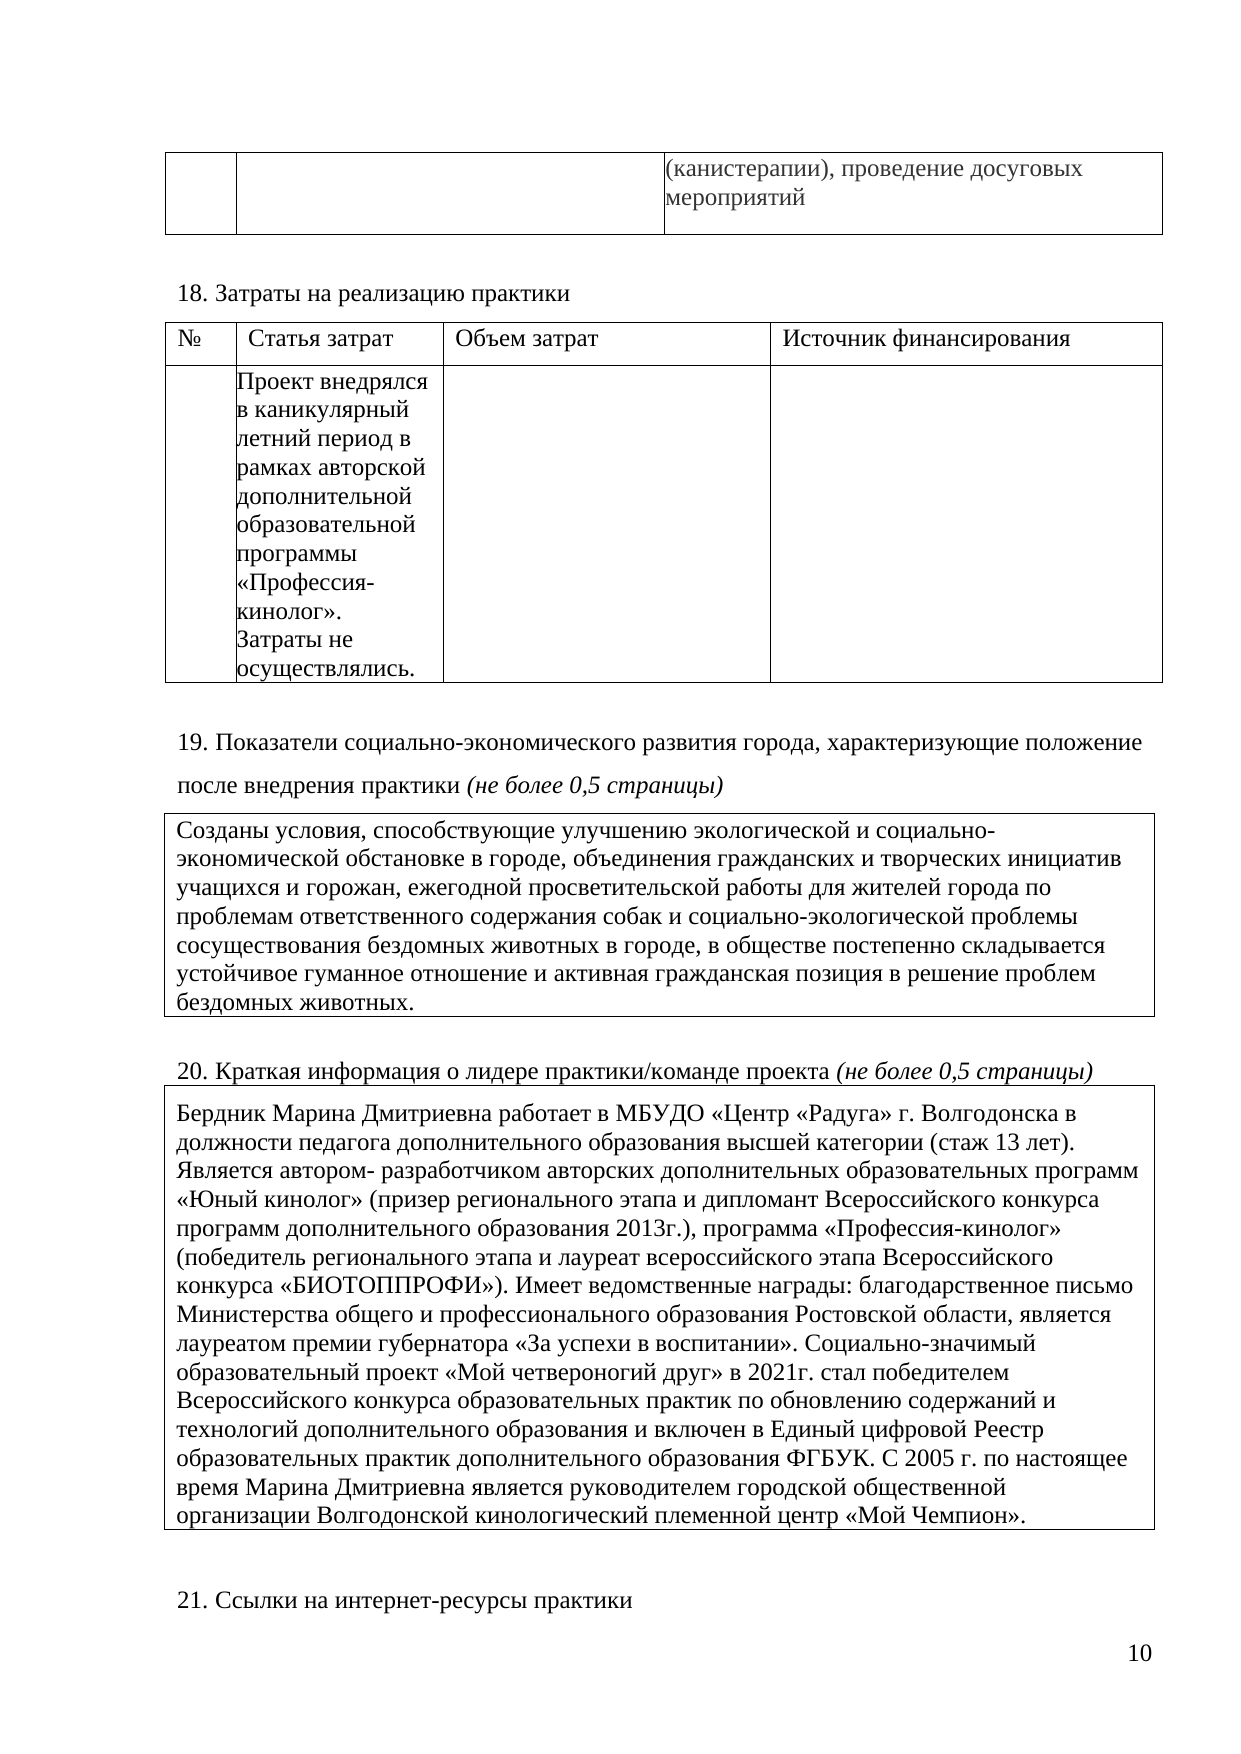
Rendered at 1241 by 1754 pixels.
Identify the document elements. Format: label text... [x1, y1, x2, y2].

table_cell 6. [166, 153, 236, 234]
list Показатели социально-экономического развития города, характеризующие положение после внедрения практики (не более 0,5 страницы) [177, 727, 1143, 798]
table_cell Проект внедрялся в каникулярный летний период в рамках авторской дополнительной образовательной программы «Профессия-кинолог». Затраты не осуществлялись. [237, 366, 443, 682]
list Затраты на реализацию практики [177, 278, 1176, 307]
table_header Бердник Марина Дмитриевна работает в МБУДО «Центр «Радуга» г. Волгодонска в должности педагога дополнительного образования высшей категории (стаж 13 лет). Является автором- разработчиком авторских дополнительных образовательных программ «Юный кинолог» (призер регионального этапа и дипломант Всероссийского конкурса программ дополнительного образования 2013г.), программа «Профессия-кинолог» (победитель регионального этапа и лауреат всероссийского этапа Всероссийского конкурса «БИОТОППРОФИ»). Имеет ведомственные награды: благодарственное письмо Министерства общего и профессионального образования Ростовской области, является лауреатом премии губернатора «За успехи в воспитании». Социально-значимый образовательный проект «Мой четвероногий друг» в 2021г. стал победителем Всероссийского конкурса образовательных практик по обновлению содержаний и технологий дополнительного образования и включен в Единый цифровой Реестр образовательных практик дополнительного образования ФГБУК. С 2005 г. по настоящее время Марина Дмитриевна является руководителем городской общественной организации Волгодонской кинологический племенной центр «Мой Чемпион». [165, 1086, 1154, 1529]
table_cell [665, 153, 1162, 234]
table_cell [237, 153, 664, 234]
table_header Объем затрат [444, 323, 770, 365]
table_header № [166, 323, 236, 365]
table_cell [444, 366, 770, 682]
table_header Статья затрат [237, 323, 443, 365]
table_header Созданы условия, способствующие улучшению экологической и социально-экономической обстановке в городе, объединения гражданских и творческих инициатив учащихся и горожан, ежегодной просветительской работы для жителей города по проблемам ответственного содержания собак и социально-экологической проблемы сосуществования бездомных животных в городе, в обществе постепенно складывается устойчивое гуманное отношение и активная гражданская позиция в решение проблем бездомных животных. [165, 814, 1154, 1016]
list Ссылки на интернет-ресурсы практики [177, 1585, 1176, 1614]
table_header Источник финансирования [771, 323, 1162, 365]
table_cell [771, 366, 1162, 682]
list Краткая информация о лидере практики/команде проекта (не более 0,5 страницы) [177, 1056, 1176, 1084]
table_cell [166, 366, 236, 682]
